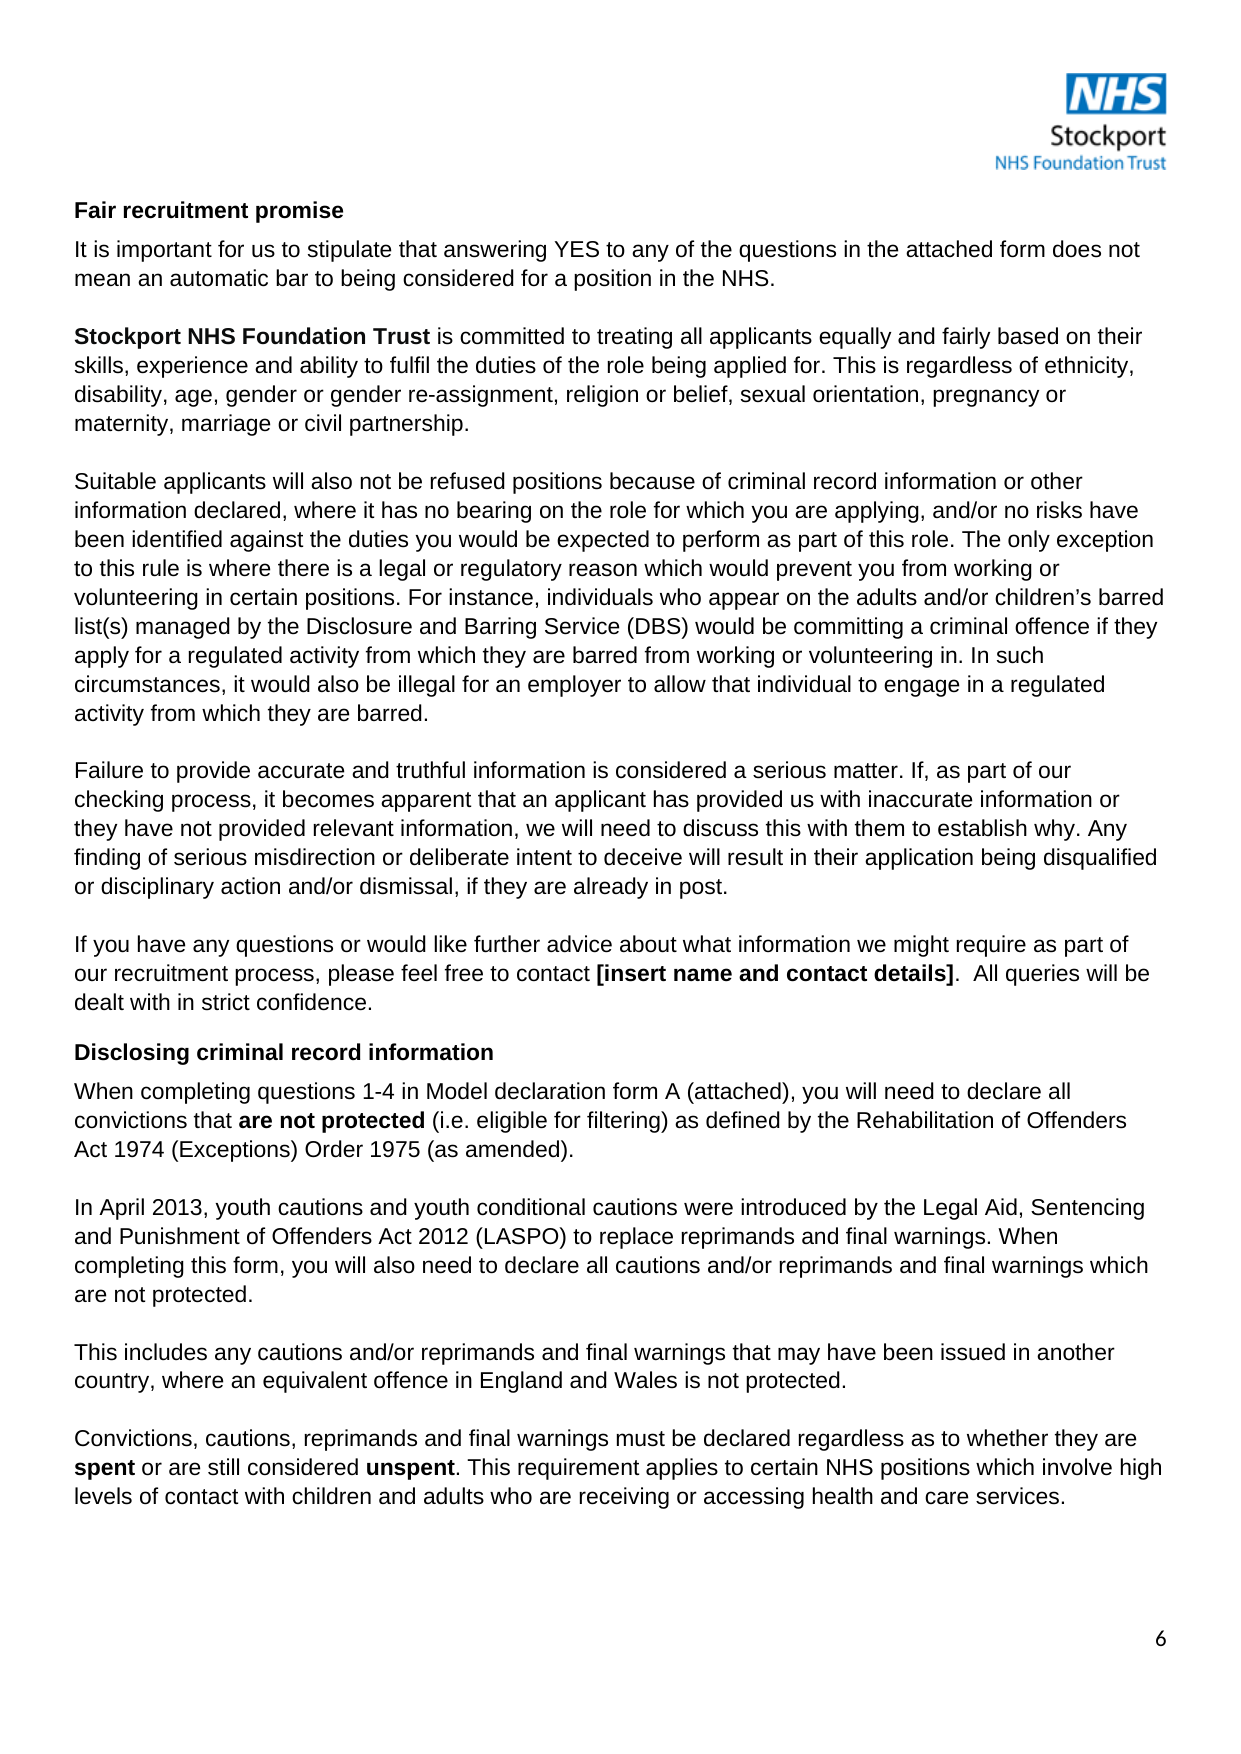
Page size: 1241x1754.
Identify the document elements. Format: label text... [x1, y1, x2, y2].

text disability, age, gender or gender re-assignment, religion or belief, sexual orientation, pregnancy or maternity, marriage or civil partnership. [74, 381, 1166, 436]
text It is important for us to stipulate that answering YES to any of the questions in the attached form does not mean an automatic bar to being considered for a position in the NHS. [74, 236, 1166, 292]
text Stockport NHS Foundation Trust is committed to treating all applicants equally and fairly based on their skills, experience and ability to fulfil the duties of the role being applied for. This is regardless of ethnicity, [74, 323, 1166, 378]
text Failure to provide accurate and truthful information is considered a serious matter. If, as part of our checking process, it becomes apparent that an applicant has provided us with inaccurate information or they have not provided relevant information, we will need to discuss this with them to establish why. Any finding of serious misdirection or deliberate intent to deceive will result in their application being disqualified or disciplinary action and/or dismissal, if they are already in post. [74, 757, 1166, 900]
text Convictions, cautions, reprimands and final warnings must be declared regardless as to whether they are spent or are still considered unspent. This requirement applies to certain NHS positions which involve high levels of contact with children and adults who are receiving or accessing health and care services. [74, 1425, 1166, 1509]
text If you have any questions or would like further advice about what information we might require as part of our recruitment process, please feel free to contact [insert name and contact details]. All queries will be dealt with in strict confidence. [74, 931, 1166, 1016]
text Suitable applicants will also not be refused positions because of criminal record information or other [74, 468, 1166, 494]
picture [995, 73, 1167, 170]
text When completing questions 1-4 in Model declaration form A (attached), you will need to declare all convictions that are not protected (i.e. eligible for filtering) as defined by the Rehabilitation of Offenders Act 1974 (Exceptions) Order 1975 (as amended). [74, 1078, 1166, 1162]
text In April 2013, youth cautions and youth conditional cautions were introduced by the Legal Aid, Sentencing and Punishment of Offenders Act 2012 (LASPO) to replace reprimands and final warnings. When completing this form, you will also need to declare all cautions and/or reprimands and final warnings which are not protected. This includes any cautions and/or reprimands and final warnings that may have been issued in another country, where an equivalent offence in England and Wales is not protected. [74, 1194, 1166, 1394]
text Disclosing criminal record information [74, 1039, 1166, 1065]
text Fair recruitment promise [74, 197, 1166, 224]
text information declared, where it has no bearing on the role for which you are applying, and/or no risks have been identified against the duties you would be expected to perform as part of this role. The only exception to this rule is where there is a legal or regulatory reason which would prevent you from working or volunteering in certain positions. For instance, individuals who appear on the adults and/or children’s barred list(s) managed by the Disclosure and Barring Service (DBS) would be committing a criminal offence if they apply for a regulated activity from which they are barred from working or volunteering in. In such circumstances, it would also be illegal for an employer to allow that individual to engage in a regulated activity from which they are barred. [74, 497, 1166, 726]
